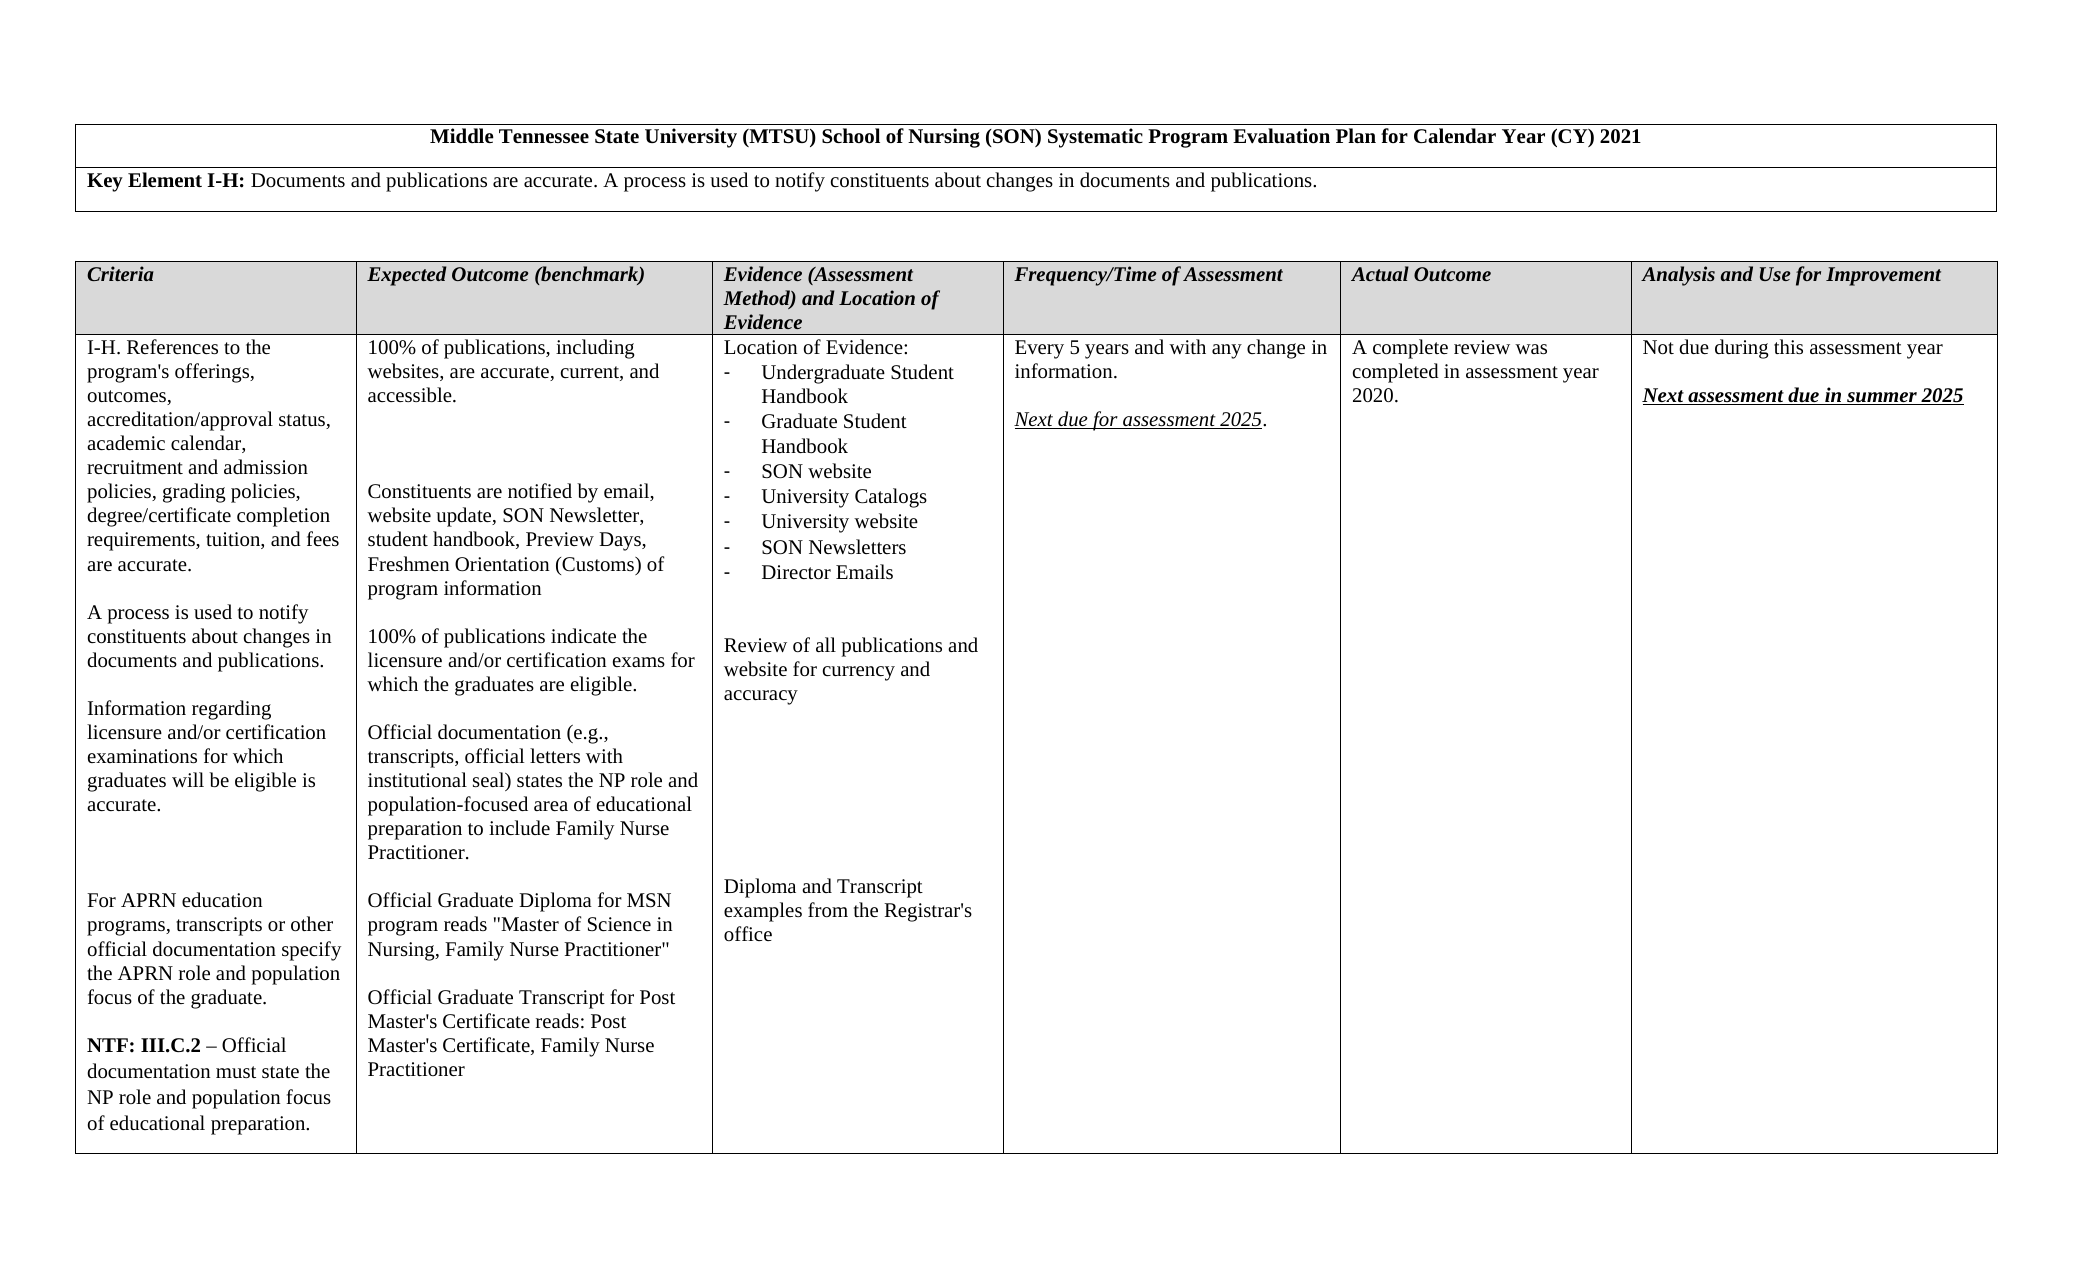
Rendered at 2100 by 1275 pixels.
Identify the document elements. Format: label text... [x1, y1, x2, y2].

table_cell A complete review was completed in assessment year 2020. [1341, 335, 1631, 1153]
table_cell Not due during this assessment year Next assessment due in summer 2025 [1632, 335, 1997, 1153]
table_header Expected Outcome (benchmark) [357, 262, 712, 334]
table_header Evidence (Assessment Method) and Location of Evidence [713, 262, 1003, 334]
table_header Analysis and Use for Improvement [1632, 262, 1997, 334]
table_header Actual Outcome [1341, 262, 1631, 334]
table_cell Every 5 years and with any change in information. Next due for assessment 2025. [1004, 335, 1340, 1153]
table_cell Key Element I-H: Documents and publications are accurate. A process is used to notify constituents about changes in documents and publications. [76, 168, 1996, 211]
table_header Criteria [76, 262, 356, 334]
table_header Middle Tennessee State University (MTSU) School of Nursing (SON) Systematic Program Evaluation Plan for Calendar Year (CY) 2021 [76, 125, 1996, 167]
table_header Frequency/Time of Assessment [1004, 262, 1340, 334]
